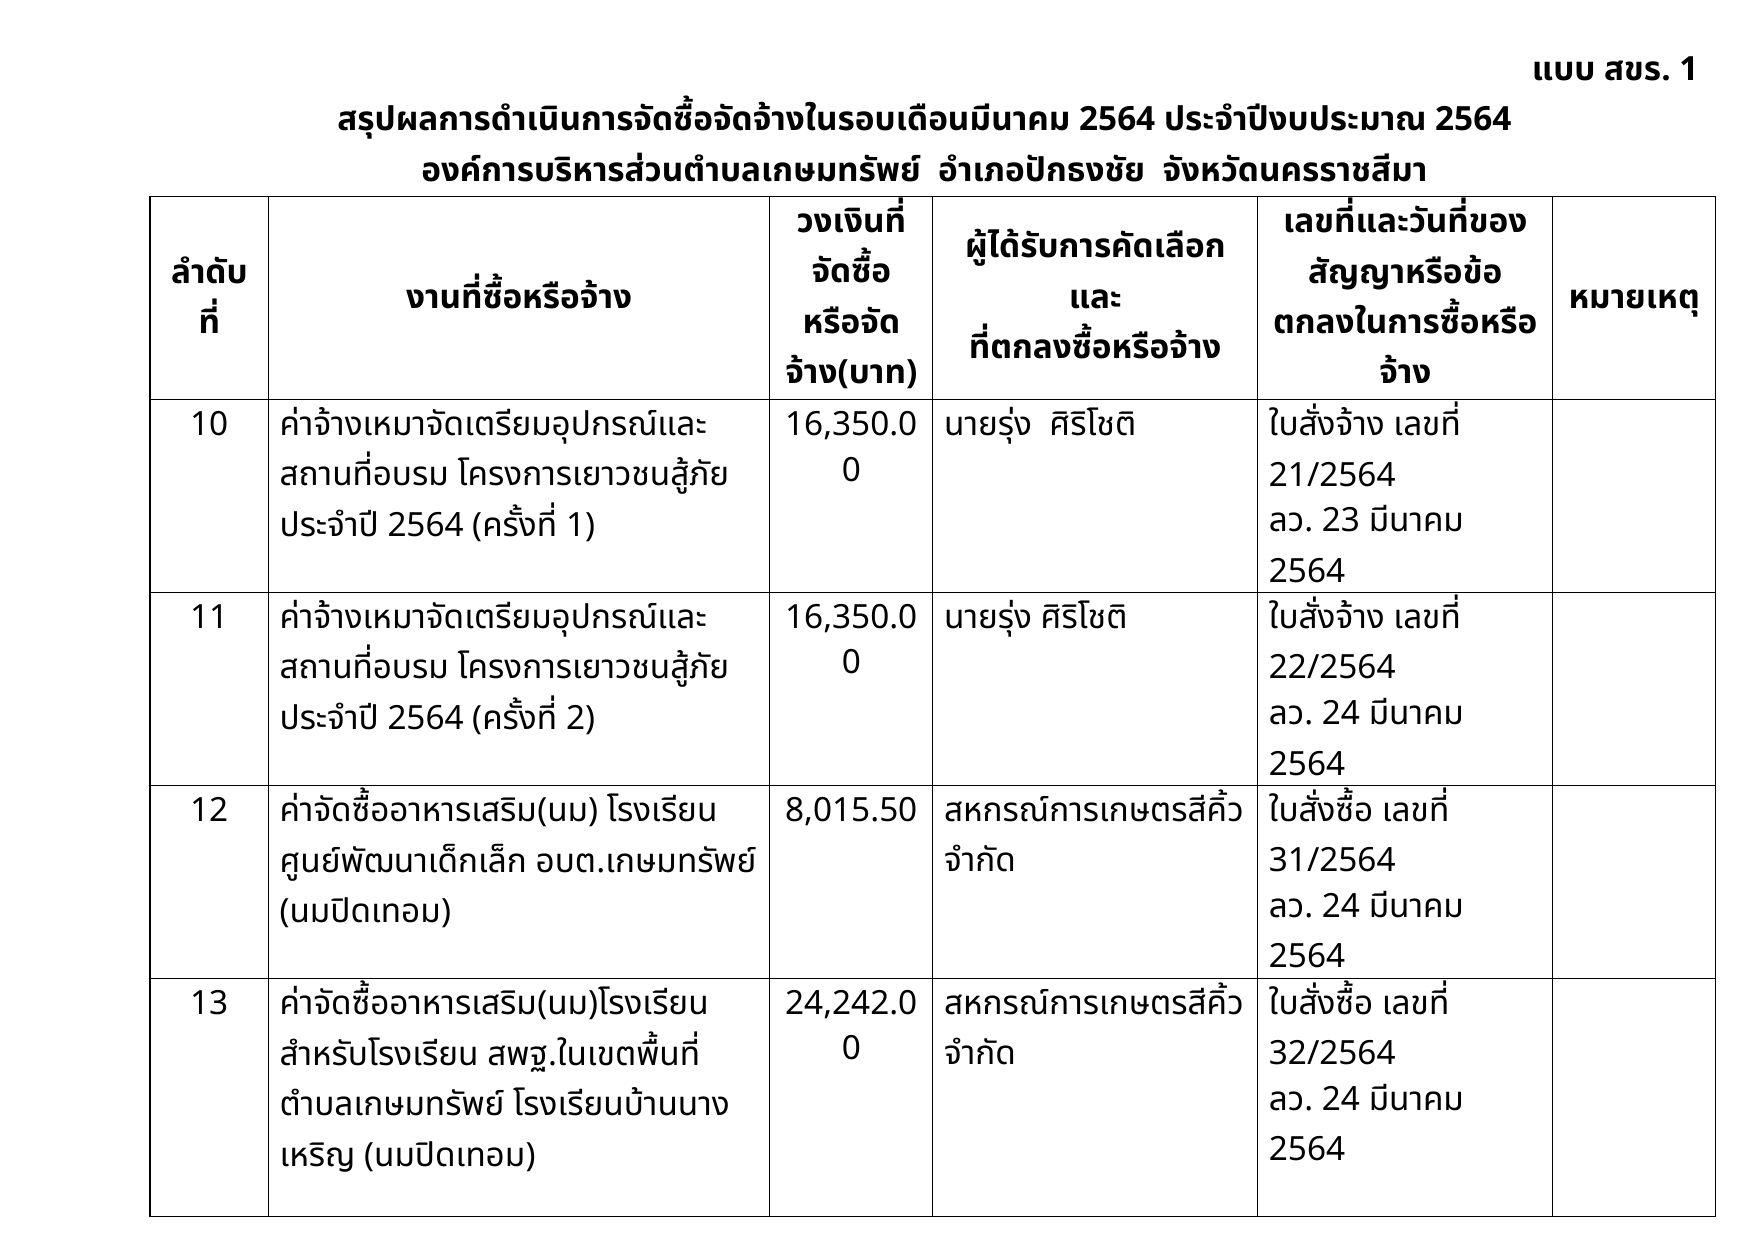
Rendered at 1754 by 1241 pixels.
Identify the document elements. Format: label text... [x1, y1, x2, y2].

table_cell ใบสั่งซื้อ เลขที่ 31/2564 ลว. 24 มีนาคม 2564 [1258, 786, 1552, 978]
table_cell 8,015.50 [770, 786, 932, 978]
table_cell 16,350.00 [770, 593, 932, 785]
table_header หมายเหตุ [1553, 197, 1715, 399]
table_header ลำดับที่ [151, 197, 268, 399]
table_cell 10 [151, 400, 268, 592]
table_header งานที่ซื้อหรือจ้าง [269, 197, 769, 399]
text องค์การบริหารส่วนตำบลเกษมทรัพย์ อำเภอปักธงชัย จังหวัดนครราชสีมา [150, 146, 1698, 196]
table_cell ใบสั่งจ้าง เลขที่ 21/2564 ลว. 23 มีนาคม 2564 [1258, 400, 1552, 592]
table_cell ใบสั่งซื้อ เลขที่ 32/2564 ลว. 24 มีนาคม 2564 [1258, 979, 1552, 1216]
table_cell 13 [151, 979, 268, 1216]
text แบบ สขร. 1 [150, 44, 1698, 95]
table_cell [1553, 400, 1715, 592]
table_cell ค่าจัดซื้ออาหารเสริม(นม)โรงเรียนสำหรับโรงเรียน สพฐ.ในเขตพื้นที่ตำบลเกษมทรัพย์ โรงเรียนบ้านนางเหริญ (นมปิดเทอม) [269, 979, 769, 1216]
table_cell [1553, 979, 1715, 1216]
table_cell [1553, 786, 1715, 978]
table_cell ค่าจัดซื้ออาหารเสริม(นม) โรงเรียน ศูนย์พัฒนาเด็กเล็ก อบต.เกษมทรัพย์ (นมปิดเทอม) [269, 786, 769, 978]
table_cell ค่าจ้างเหมาจัดเตรียมอุปกรณ์และสถานที่อบรม โครงการเยาวชนสู้ภัย ประจำปี 2564 (ครั้งที่ 1) [269, 400, 769, 592]
table_cell นายรุ่ง ศิริโชติ [933, 400, 1257, 592]
table_cell 12 [151, 786, 268, 978]
table_header วงเงินที่จัดซื้อ หรือจัดจ้าง(บาท) [770, 197, 932, 399]
table_cell ใบสั่งจ้าง เลขที่ 22/2564 ลว. 24 มีนาคม 2564 [1258, 593, 1552, 785]
table_cell 16,350.00 [770, 400, 932, 592]
table_header ผู้ได้รับการคัดเลือกและ ที่ตกลงซื้อหรือจ้าง [933, 197, 1257, 399]
table_cell 24,242.00 [770, 979, 932, 1216]
table_cell 11 [151, 593, 268, 785]
text สรุปผลการดำเนินการจัดซื้อจัดจ้างในรอบเดือนมีนาคม 2564 ประจำปีงบประมาณ 2564 [150, 95, 1698, 146]
table_cell [1553, 593, 1715, 785]
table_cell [933, 979, 1257, 1216]
table_header เลขที่และวันที่ของสัญญาหรือข้อตกลงในการซื้อหรือจ้าง [1258, 197, 1552, 399]
table_cell ค่าจ้างเหมาจัดเตรียมอุปกรณ์และสถานที่อบรม โครงการเยาวชนสู้ภัย ประจำปี 2564 (ครั้งที่ 2) [269, 593, 769, 785]
table_cell สหกรณ์การเกษตรสีคิ้ว จำกัด [933, 786, 1257, 978]
table_cell นายรุ่ง ศิริโชติ [933, 593, 1257, 785]
